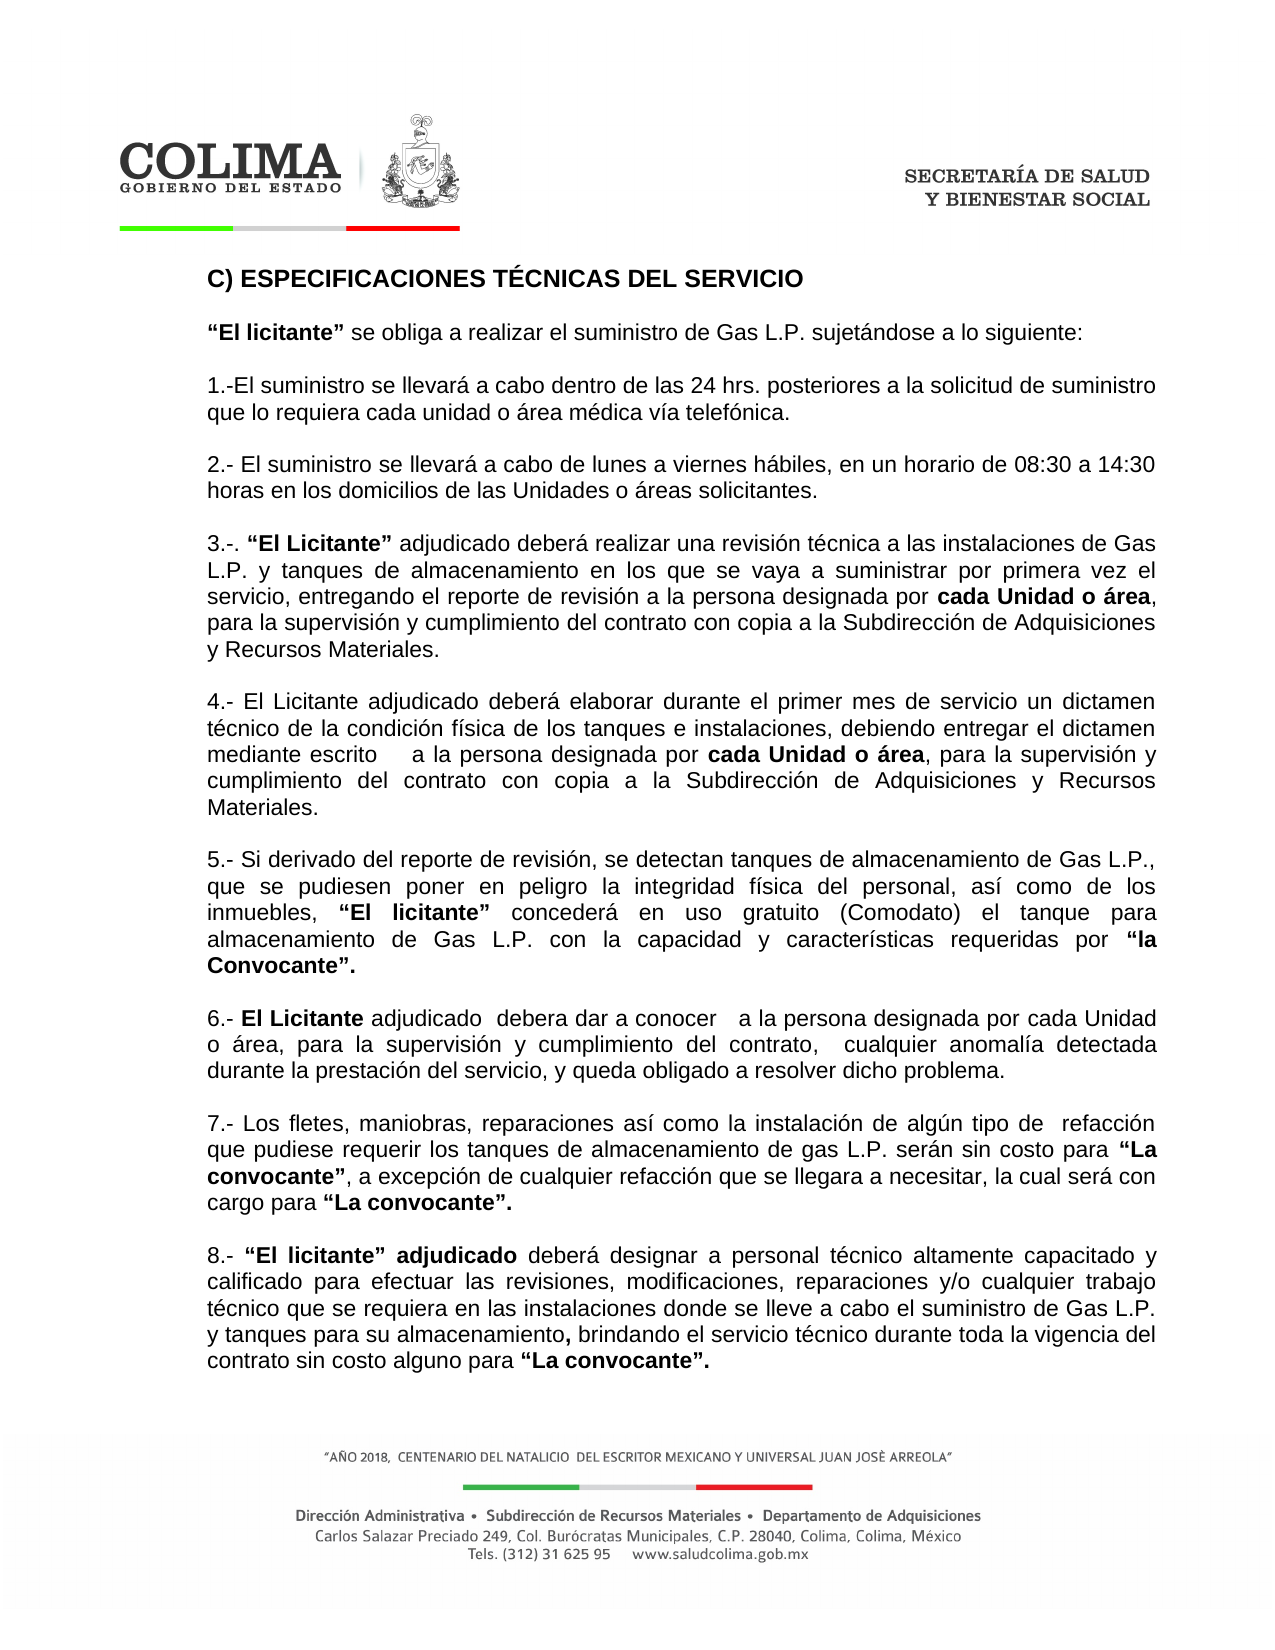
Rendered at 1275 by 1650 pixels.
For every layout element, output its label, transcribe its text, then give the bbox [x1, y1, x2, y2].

text 3.-. “El Licitante” adjudicado deberá realizar una revisión técnica a las instalaciones de Gas L.P. y tanques de almacenamiento en los que se vaya a suministrar por primera vez el servicio, entregando el reporte de revisión a la persona designada por cada Unidad o área, para la supervisión y cumplimiento del contrato con copia a la Subdirección de Adquisiciones y Recursos Materiales. [207, 530, 1157, 662]
picture [3, 1434, 1272, 1609]
text 2.- El suministro se llevará a cabo de lunes a viernes hábiles, en un horario de 08:30 a 14:30 horas en los domicilios de las Unidades o áreas solicitantes. [207, 451, 1157, 504]
picture [3, 29, 1267, 255]
text “El licitante” se obliga a realizar el suministro de Gas L.P. sujetándose a lo siguiente: [207, 319, 1157, 346]
text 1.-El suministro se llevará a cabo dentro de las 24 hrs. posteriores a la solicitud de suministro que lo requiera cada unidad o área médica vía telefónica. [207, 372, 1157, 425]
text 6.- El Licitante adjudicado debera dar a conocer a la persona designada por cada Unidad o área, para la supervisión y cumplimiento del contrato, cualquier anomalía detectada durante la prestación del servicio, y queda obligado a resolver dicho problema. [207, 1004, 1157, 1084]
text 7.- Los fletes, maniobras, reparaciones así como la instalación de algún tipo de refacción que pudiese requerir los tanques de almacenamiento de gas L.P. serán sin costo para “La convocante”, a excepción de cualquier refacción que se llegara a necesitar, la cual será con cargo para “La convocante”. [207, 1110, 1157, 1215]
text 4.- El Licitante adjudicado deberá elaborar durante el primer mes de servicio un dictamen técnico de la condición física de los tanques e instalaciones, debiendo entregar el dictamen mediante escrito a la persona designada por cada Unidad o área, para la supervisión y cumplimiento del contrato con copia a la Subdirección de Adquisiciones y Recursos Materiales. [207, 688, 1157, 820]
text 8.- “El licitante” adjudicado deberá designar a personal técnico altamente capacitado y calificado para efectuar las revisiones, modificaciones, reparaciones y/o cualquier trabajo técnico que se requiera en las instalaciones donde se lleve a cabo el suministro de Gas L.P. y tanques para su almacenamiento, brindando el servicio técnico durante toda la vigencia del contrato sin costo alguno para “La convocante”. [207, 1242, 1157, 1373]
text C) ESPECIFICACIONES TÉCNICAS DEL SERVICIO [207, 264, 1157, 293]
text 5.- Si derivado del reporte de revisión, se detectan tanques de almacenamiento de Gas L.P., que se pudiesen poner en peligro la integridad física del personal, así como de los inmuebles, “El licitante” concederá en uso gratuito (Comodato) el tanque para almacenamiento de Gas L.P. con la capacidad y características requeridas por “la Convocante”. [207, 846, 1157, 978]
